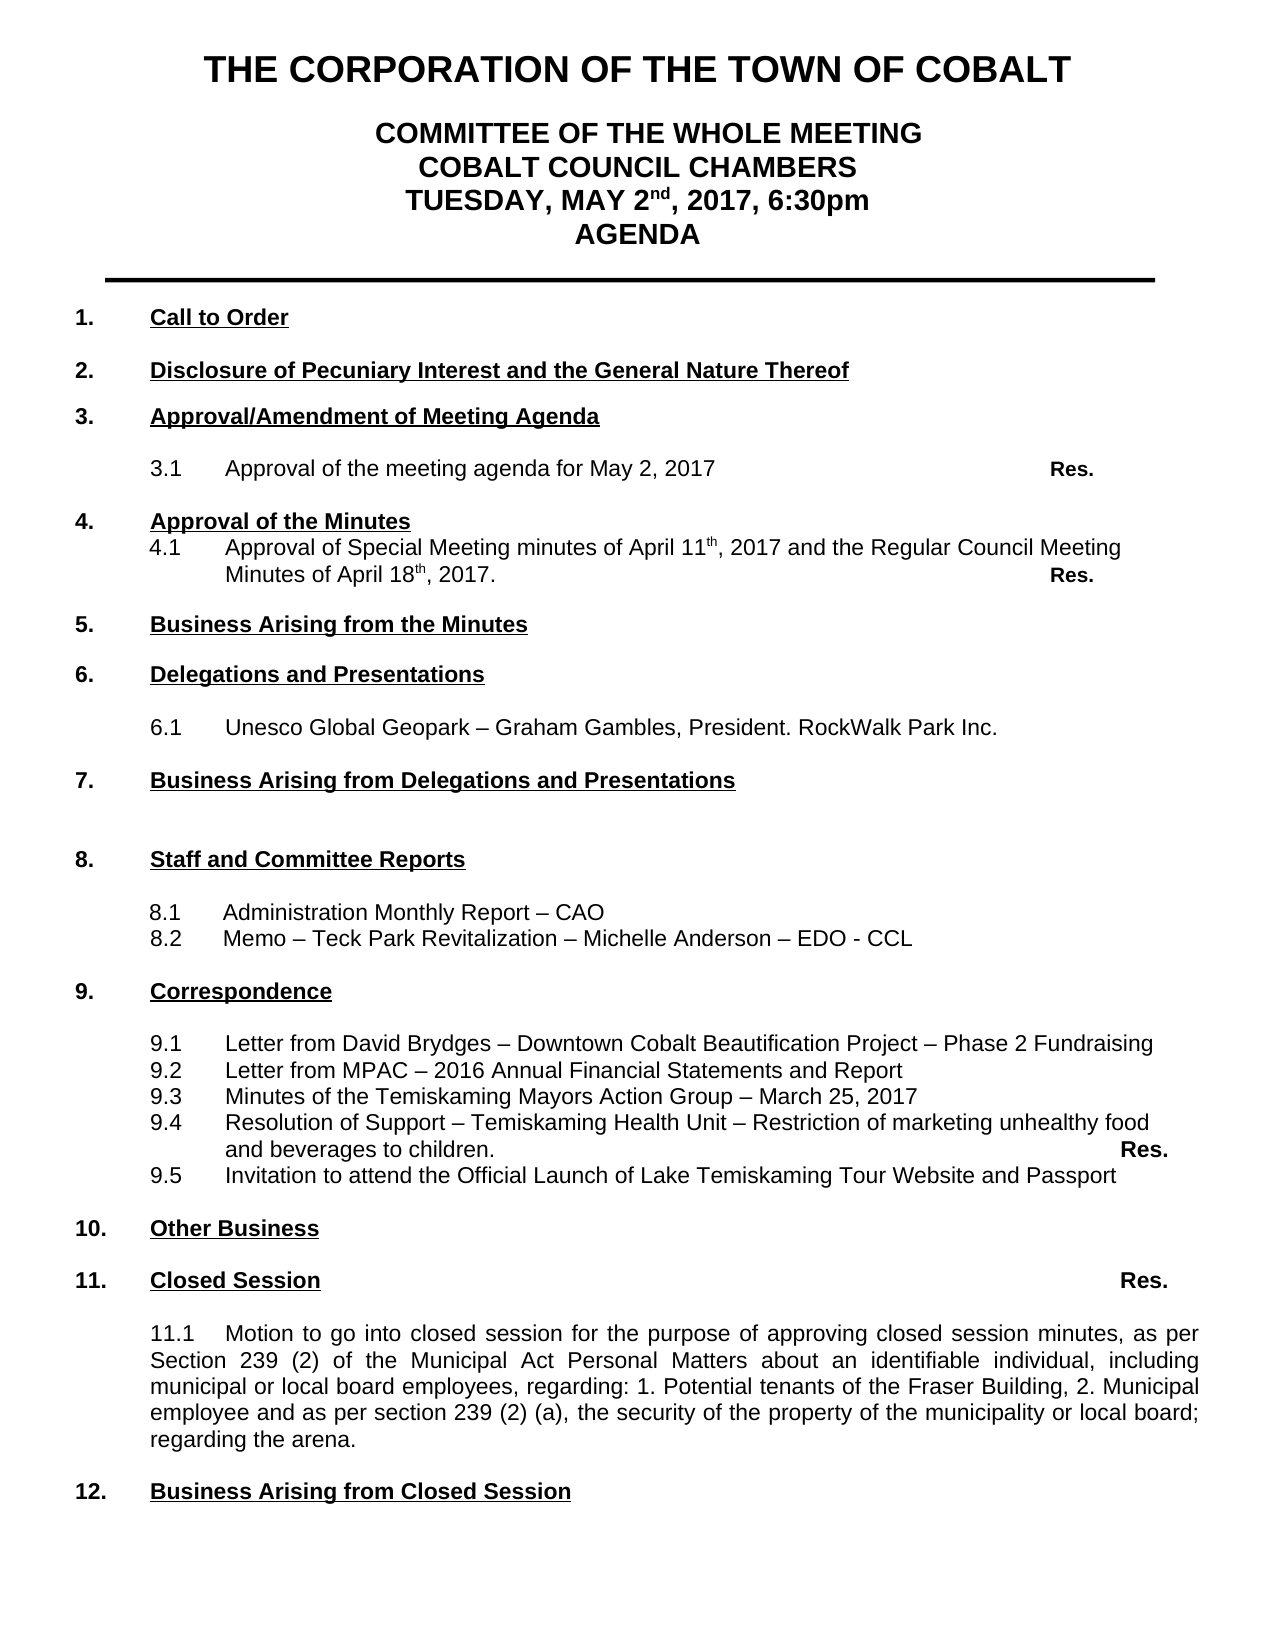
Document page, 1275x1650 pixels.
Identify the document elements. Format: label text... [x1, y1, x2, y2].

subtitle Call to Order [75, 304, 1200, 331]
text 9.3 Minutes of the Temiskaming Mayors Action Group – March 25, 2017 [150, 1083, 1200, 1109]
text COBALT COUNCIL CHAMBERS [75, 150, 1200, 183]
list Closed Session Res. [75, 1267, 1200, 1294]
list Minutes of April 18th, 2017. Res. [225, 561, 1200, 587]
text TUESDAY, MAY 2nd, 2017, 6:30pm [75, 183, 1200, 217]
list Approval of the meeting agenda for May 2, 2017 Res. [150, 455, 1200, 482]
text 6.1 Unesco Global Geopark – Graham Gambles, President. RockWalk Park Inc. [150, 714, 1200, 740]
text 9.1 Letter from David Brydges – Downtown Cobalt Beautification Project – Phase 2 Fundraising [150, 1030, 1200, 1057]
list Correspondence [75, 978, 1200, 1004]
list Other Business [75, 1215, 1200, 1241]
text 9.2 Letter from MPAC – 2016 Annual Financial Statements and Report [150, 1057, 1200, 1083]
list Approval of the Minutes [75, 508, 1200, 534]
text AGENDA [75, 217, 1200, 251]
title THE CORPORATION OF THE TOWN OF COBALT [75, 47, 1200, 90]
list Business Arising from Delegations and Presentations [75, 767, 1200, 793]
list Business Arising from Closed Session [75, 1478, 1200, 1505]
list Business Arising from the Minutes [75, 611, 1200, 637]
list Staff and Committee Reports [75, 846, 1200, 872]
text 9.5 Invitation to attend the Official Launch of Lake Temiskaming Tour Website and Passport [150, 1162, 1200, 1188]
text and beverages to children. Res. [150, 1136, 1200, 1162]
list Approval/Amendment of Meeting Agenda [75, 403, 1200, 429]
list Administration Monthly Report – CAO [149, 898, 1200, 925]
text 11.1 Motion to go into closed session for the purpose of approving closed session minutes, as per Section 239 (2) of the Municipal Act Personal Matters about an identifiable individual, including municipal or local board employees, regarding: 1. Potential tenants of the Fraser Building, 2. Municipal employee and as per section 239 (2) (a), the security of the property of the municipality or local board; regarding the arena. [150, 1320, 1200, 1452]
list Memo – Teck Park Revitalization – Michelle Anderson – EDO - CCL [150, 925, 1200, 951]
list Delegations and Presentations [75, 661, 1200, 688]
list Disclosure of Pecuniary Interest and the General Nature Thereof [75, 357, 1200, 383]
text 9.4 Resolution of Support – Temiskaming Health Unit – Restriction of marketing unhealthy food [150, 1109, 1200, 1136]
text COMMITTEE OF THE WHOLE MEETING [300, 116, 1200, 150]
list Approval of Special Meeting minutes of April 11th, 2017 and the Regular Council Meeting [149, 534, 1200, 561]
